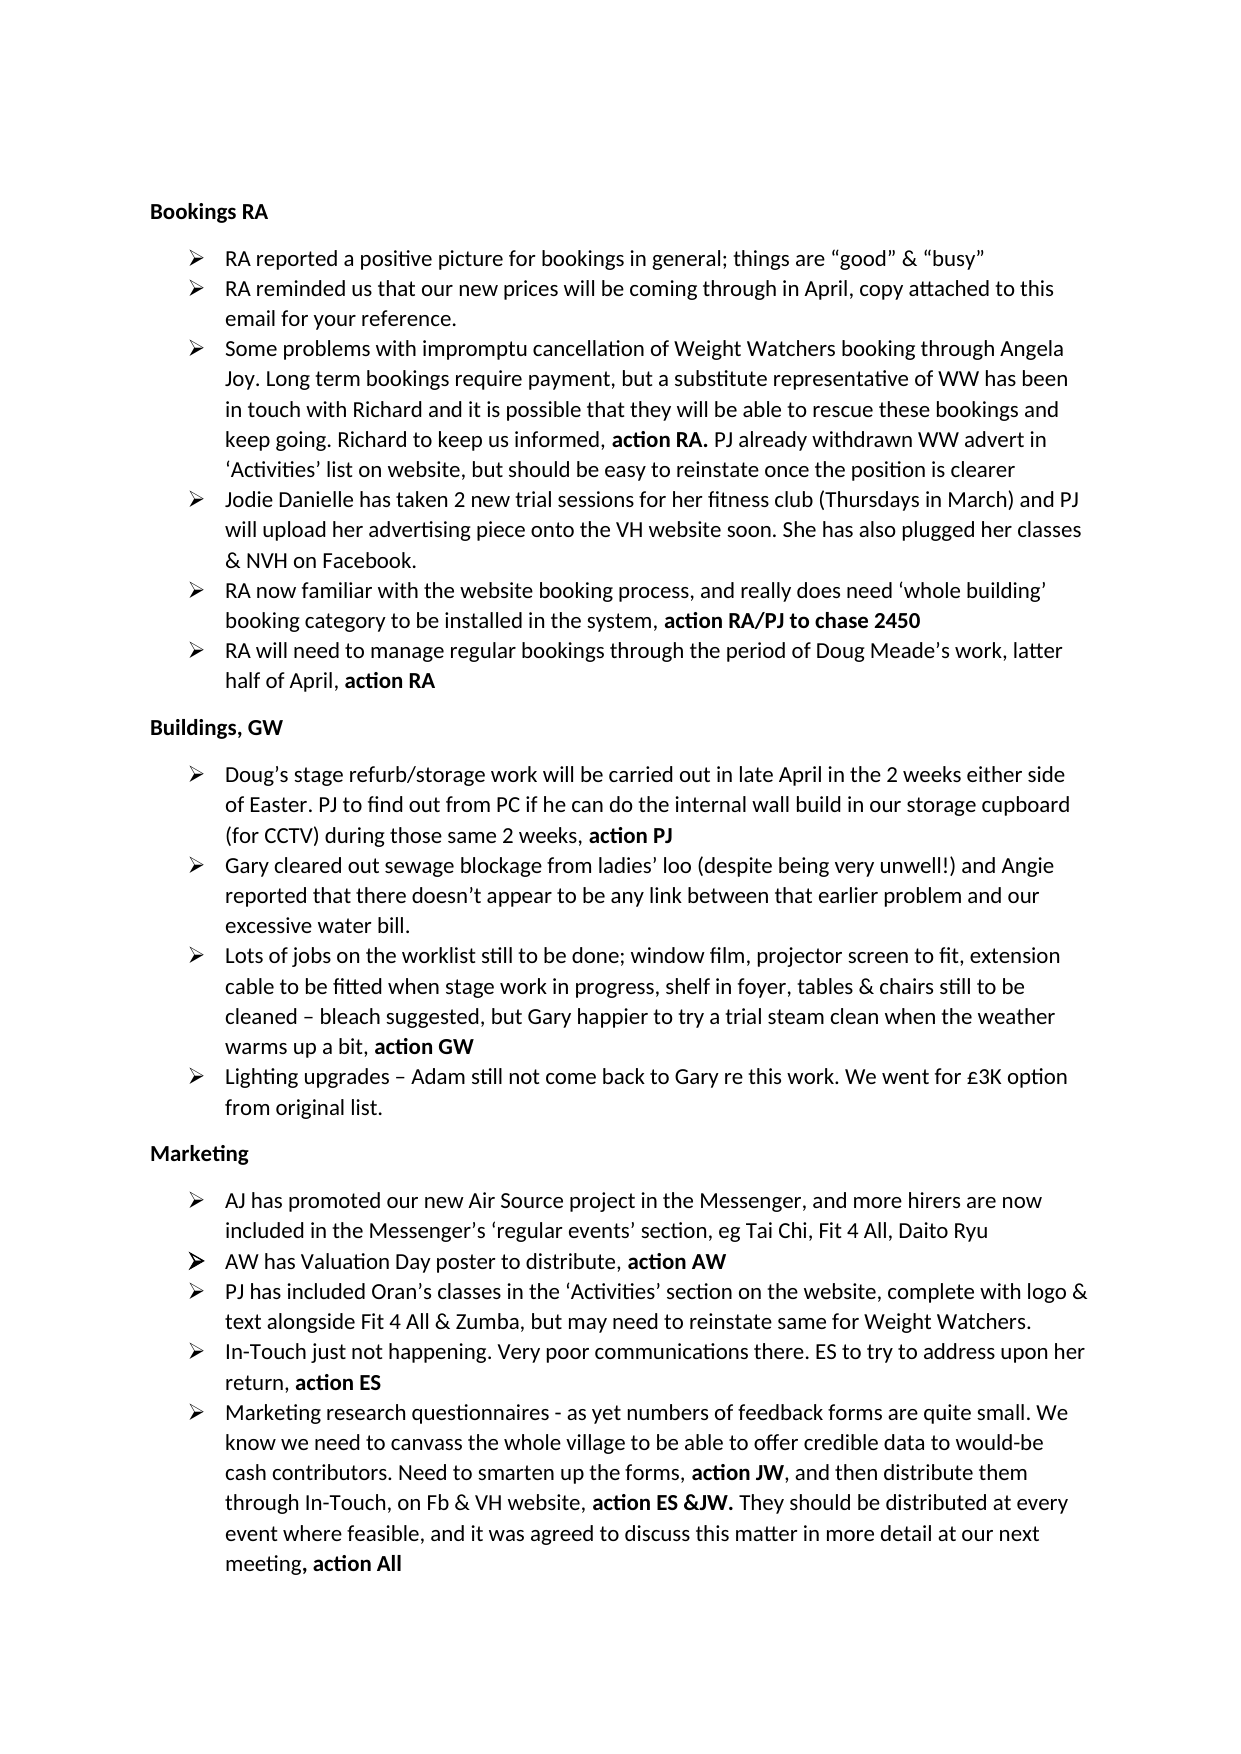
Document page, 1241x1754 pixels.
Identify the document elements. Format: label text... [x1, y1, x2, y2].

list RA reminded us that our new prices will be coming through in April, copy attached to this email for your reference. [187, 274, 1090, 332]
list Gary cleared out sewage blockage from ladies’ loo (despite being very unwell!) and Angie reported that there doesn’t appear to be any link between that earlier problem and our excessive water bill. [187, 851, 1090, 939]
list AW has Valuation Day poster to distribute, action AW [187, 1247, 1090, 1275]
list Lots of jobs on the worklist still to be done; window film, projector screen to fit, extension cable to be fitted when stage work in progress, shelf in foyer, tables & chairs still to be cleaned – bleach suggested, but Gary happier to try a trial steam clean when the weather warms up a bit, action GW [187, 942, 1090, 1060]
list PJ has included Oran’s classes in the ‘Activities’ section on the website, complete with logo & text alongside Fit 4 All & Zumba, but may need to reinstate same for Weight Watchers. [187, 1277, 1090, 1335]
text Bookings RA [150, 197, 1090, 225]
list Jodie Danielle has taken 2 new trial sessions for her fitness club (Thursdays in March) and PJ will upload her advertising piece onto the VH website soon. She has also plugged her classes & NVH on Facebook. [187, 485, 1090, 574]
list Lighting upgrades – Adam still not come back to Gary re this work. We went for £3K option from original list. [187, 1062, 1090, 1121]
list Marketing research questionnaires - as yet numbers of feedback forms are quite small. We know we need to canvass the whole village to be able to offer credible data to would-be cash contributors. Need to smarten up the forms, action JW, and then distribute them through In-Touch, on Fb & VH website, action ES &JW. They should be distributed at every event where feasible, and it was agreed to discuss this matter in more detail at our next meeting, action All [187, 1398, 1090, 1577]
list RA reported a positive picture for bookings in general; things are “good” & “busy” [187, 244, 1090, 272]
text Marketing [150, 1139, 1090, 1168]
list RA will need to manage regular bookings through the period of Doug Meade’s work, latter half of April, action RA [187, 636, 1090, 695]
list Some problems with impromptu cancellation of Weight Watchers booking through Angela Joy. Long term bookings require payment, but a substitute representative of WW has been in touch with Richard and it is possible that they will be able to rescue these bookings and keep going. Richard to keep us informed, action RA. PJ already withdrawn WW advert in ‘Activities’ list on website, but should be easy to reinstate once the position is clearer [187, 334, 1090, 483]
list In-Touch just not happening. Very poor communications there. ES to try to address upon her return, action ES [187, 1337, 1090, 1396]
text Buildings, GW [150, 713, 1090, 742]
list AJ has promoted our new Air Source project in the Messenger, and more hirers are now included in the Messenger’s ‘regular events’ section, eg Tai Chi, Fit 4 All, Daito Ryu [187, 1186, 1090, 1245]
list RA now familiar with the website booking process, and really does need ‘whole building’ booking category to be installed in the system, action RA/PJ to chase 2450 [187, 576, 1090, 634]
list Doug’s stage refurb/storage work will be carried out in late April in the 2 weeks either side of Easter. PJ to find out from PC if he can do the internal wall build in our storage cupboard (for CCTV) during those same 2 weeks, action PJ [187, 760, 1090, 849]
